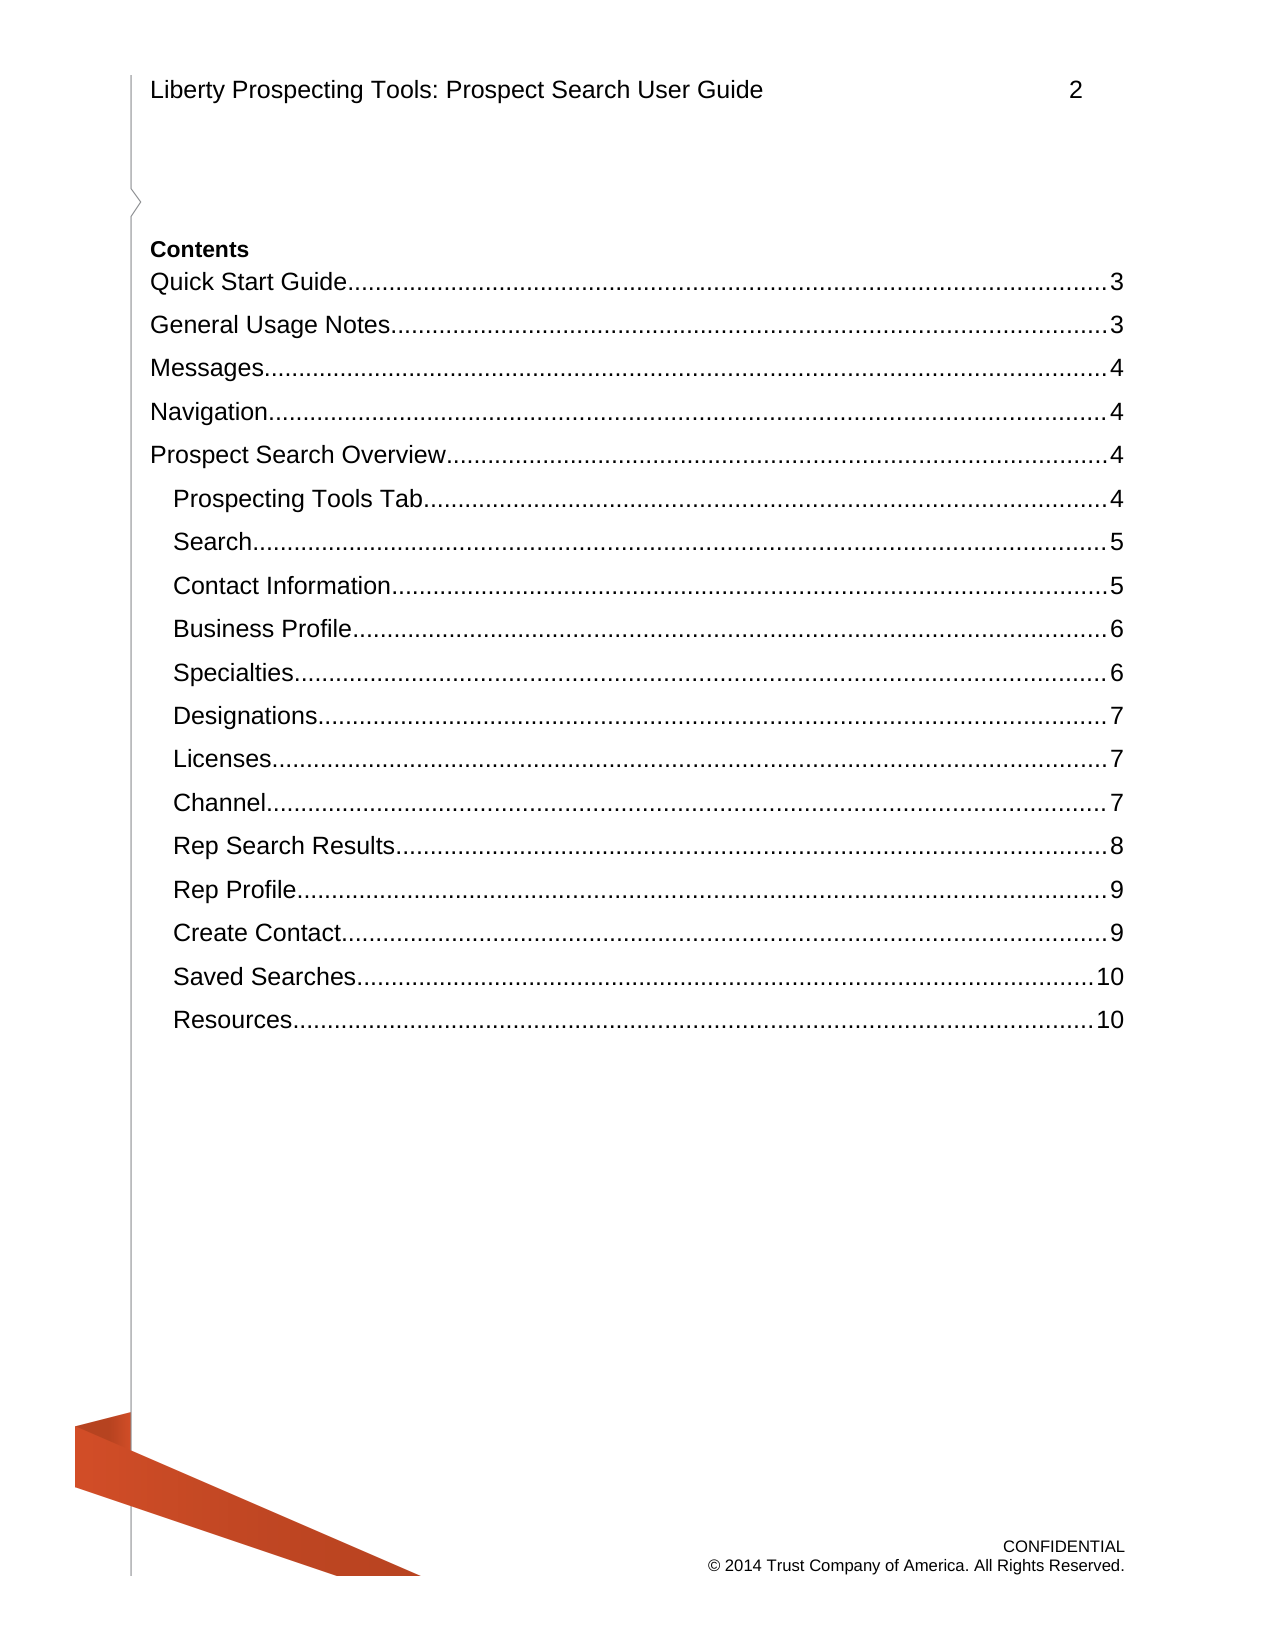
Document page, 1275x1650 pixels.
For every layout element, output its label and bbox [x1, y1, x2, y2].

picture [75, 75, 1200, 1576]
